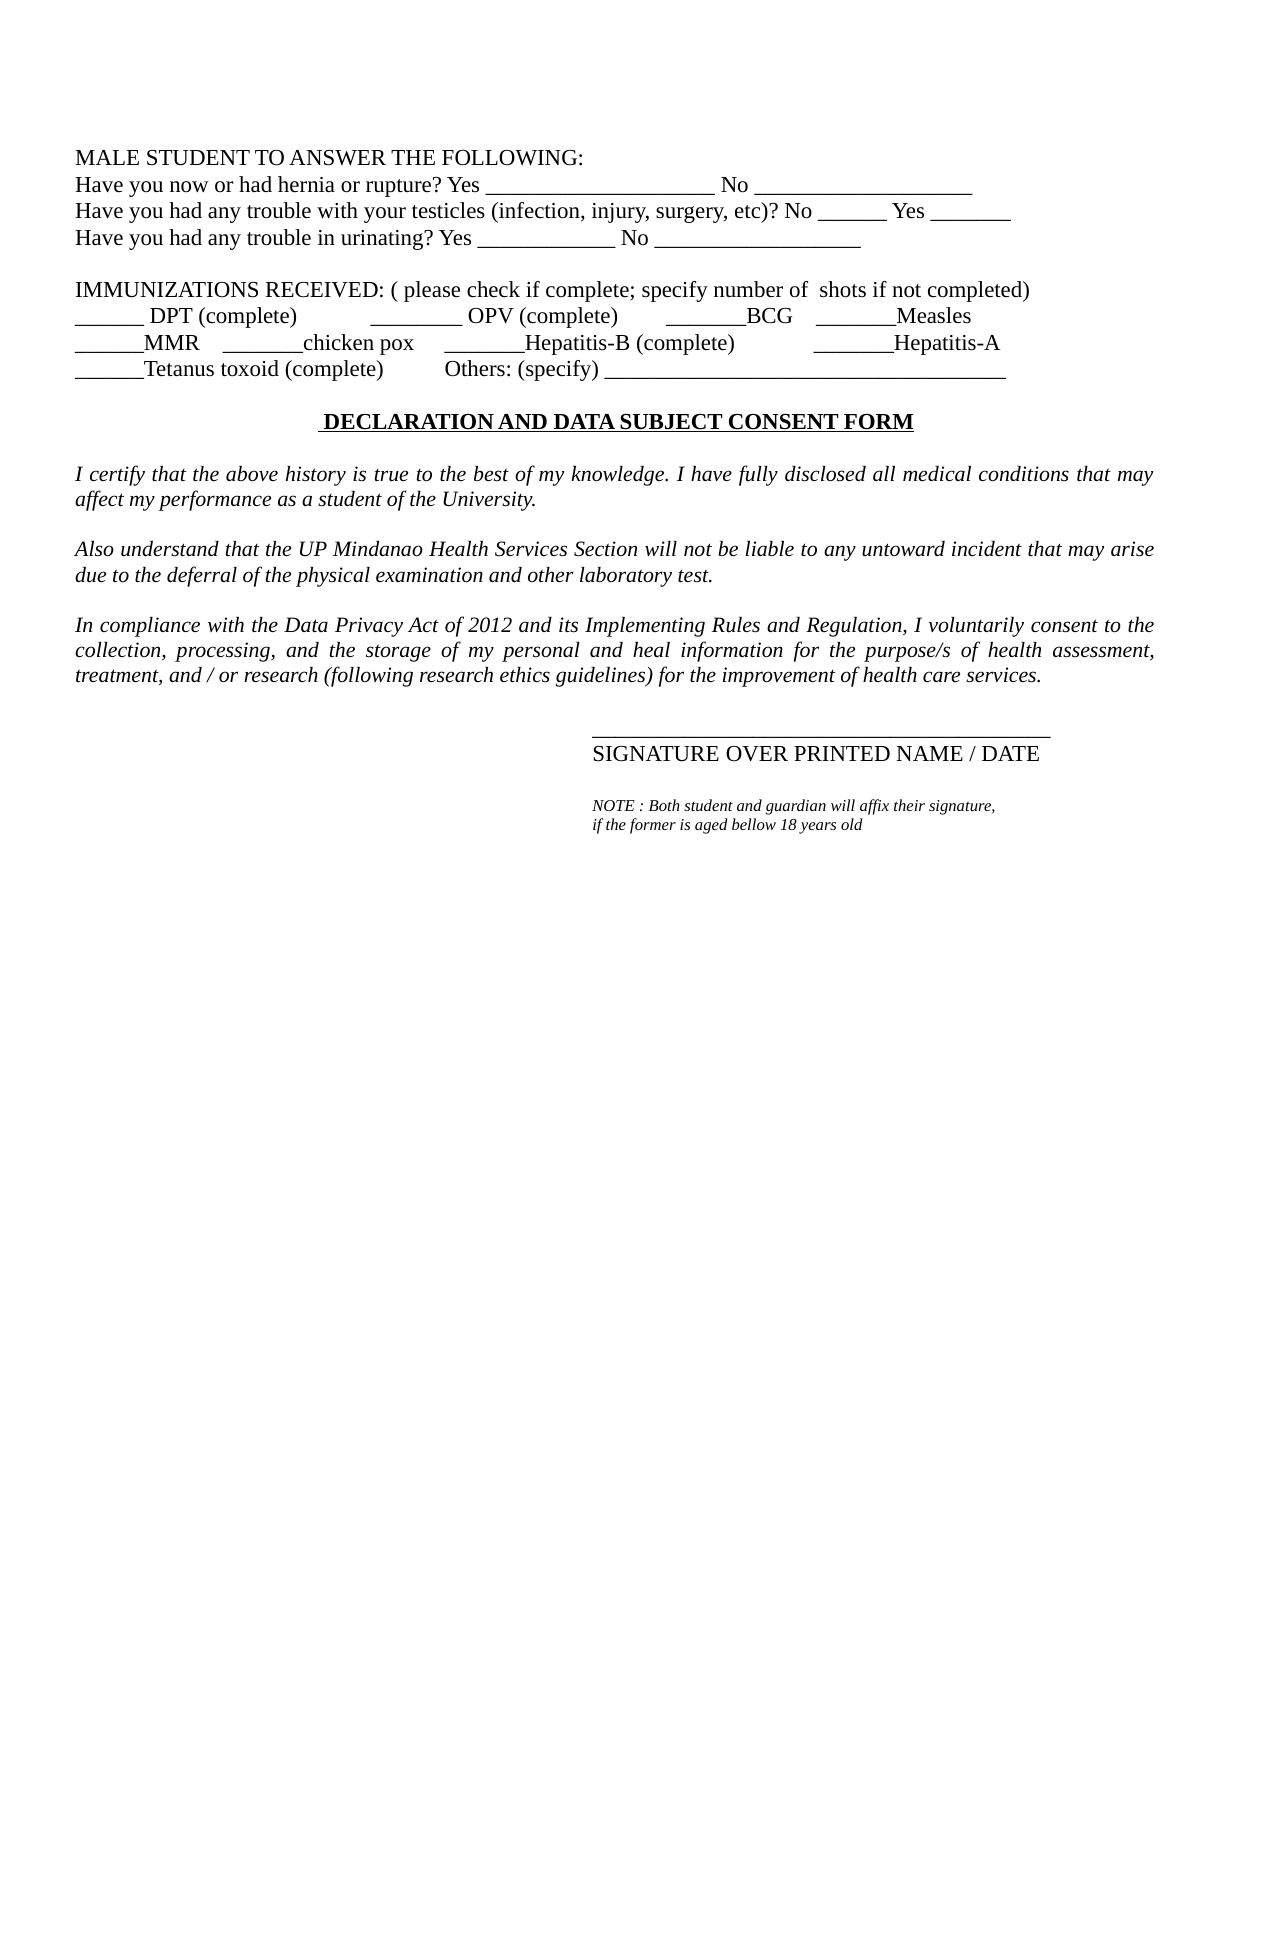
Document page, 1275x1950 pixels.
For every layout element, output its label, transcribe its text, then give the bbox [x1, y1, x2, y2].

text Also understand that the UP Mindanao Health Services Section will not be liable to any untoward incident that may arise due to the deferral of the physical examination and other laboratory test. [75, 536, 1157, 587]
text I certify that the above history is true to the best of my knowledge. I have fully disclosed all medical conditions that may affect my performance as a student of the University. [75, 461, 1157, 511]
text Have you had any trouble in urinating? Yes ____________ No __________________ [75, 223, 1157, 250]
text DECLARATION AND DATA SUBJECT CONSENT FORM [75, 408, 1157, 434]
text ________________________________________ [75, 714, 1157, 740]
text ______Tetanus toxoid (complete) Others: (specify) ___________________________________ [75, 355, 1157, 382]
text SIGNATURE OVER PRINTED NAME / DATE [75, 740, 1157, 767]
text ______ DPT (complete) ________ OPV (complete) _______BCG _______Measles [75, 303, 1157, 329]
text MALE STUDENT TO ANSWER THE FOLLOWING: [75, 144, 1157, 171]
text if the former is aged bellow 18 years old [75, 814, 1157, 834]
text Have you now or had hernia or rupture? Yes ____________________ No ___________________ [75, 171, 1157, 197]
text In compliance with the Data Privacy Act of 2012 and its Implementing Rules and Regulation, I voluntarily consent to the collection, processing, and the storage of my personal and heal information for the purpose/s of health assessment, treatment, and / or research (following research ethics guidelines) for the improvement of health care services. [75, 612, 1157, 688]
text Have you had any trouble with your testicles (infection, injury, surgery, etc)? No ______ Yes _______ [75, 197, 1157, 223]
text IMMUNIZATIONS RECEIVED: ( please check if complete; specify number of shots if not completed) [75, 276, 1157, 303]
text ______MMR _______chicken pox _______Hepatitis-B (complete) _______Hepatitis-A [75, 329, 1157, 355]
text NOTE : Both student and guardian will affix their signature, [75, 795, 1157, 814]
